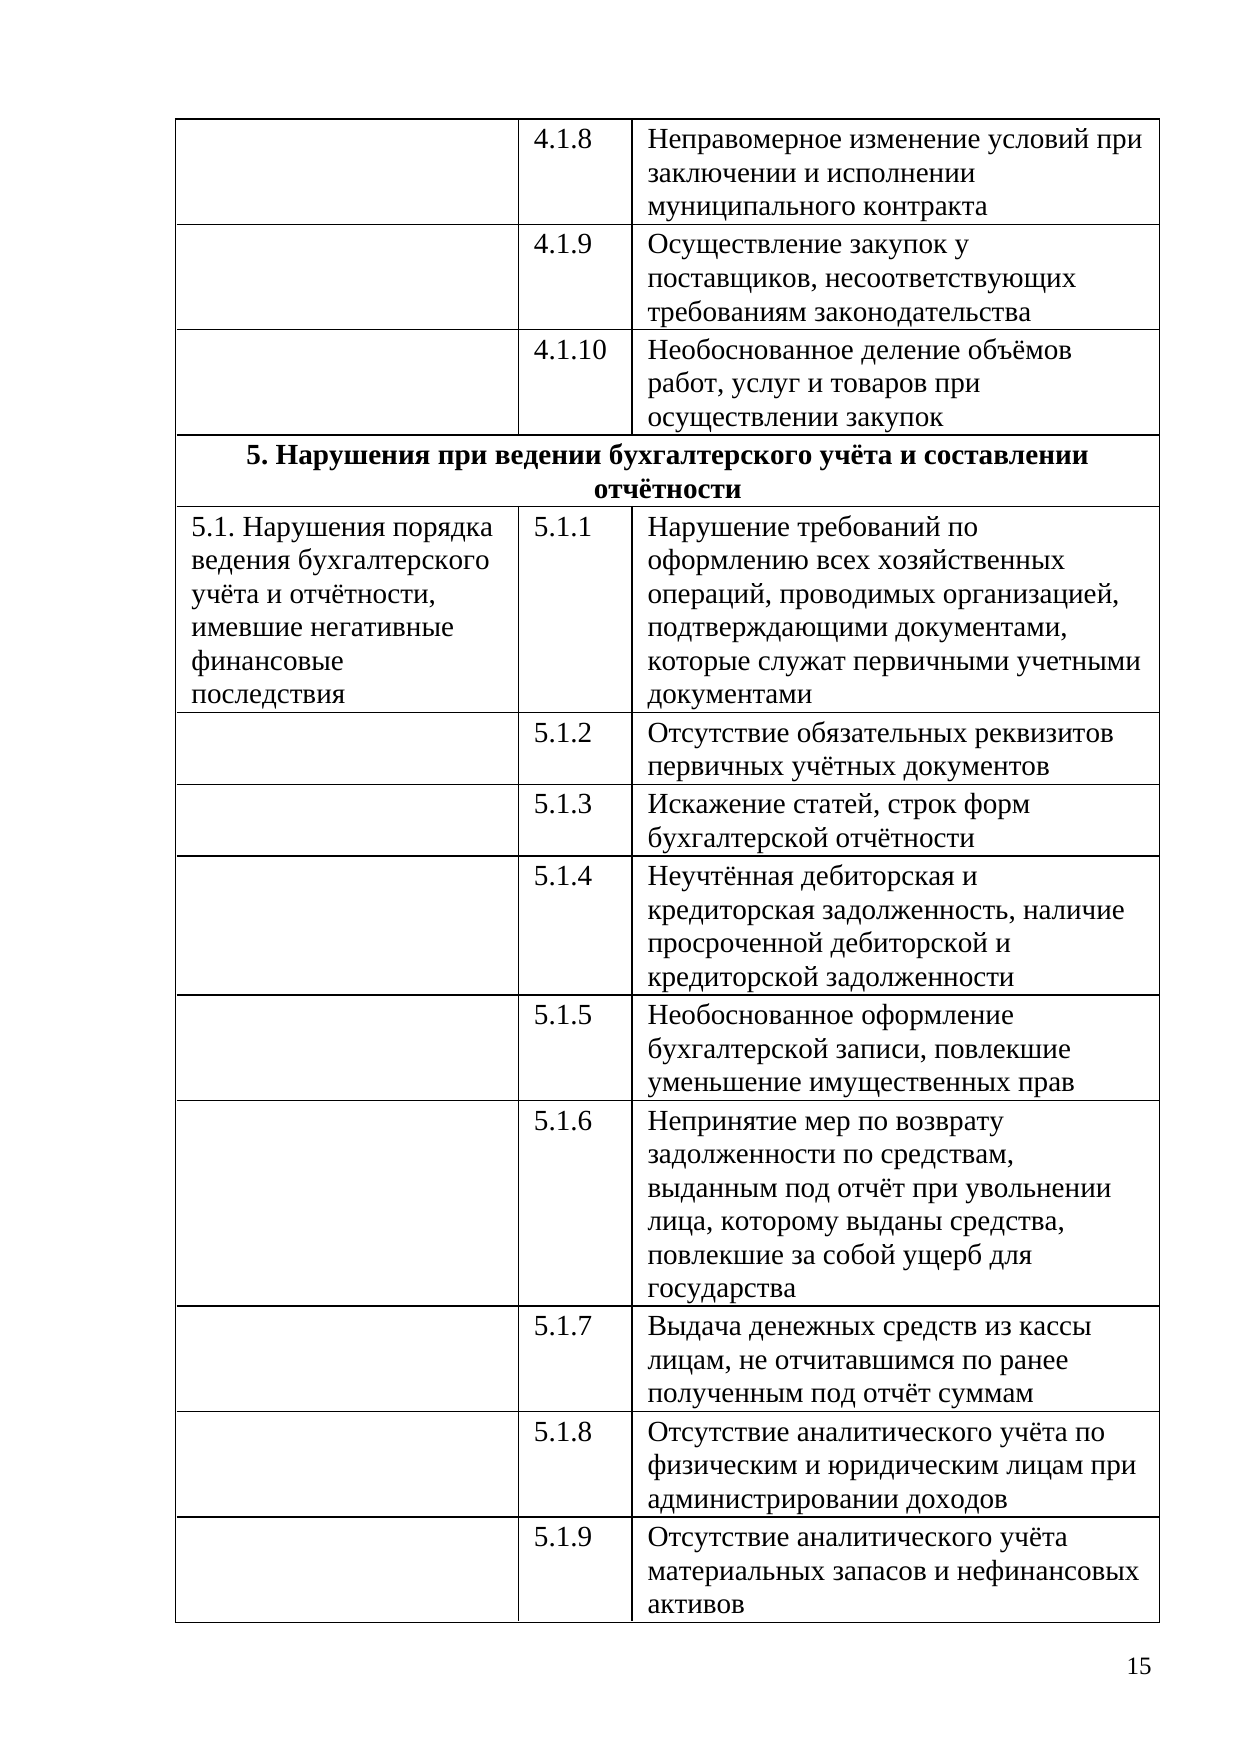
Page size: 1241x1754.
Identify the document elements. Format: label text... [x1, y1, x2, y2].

table_cell [176, 1412, 518, 1516]
table_cell 5.1.9 [519, 1518, 631, 1621]
table_cell [176, 120, 518, 223]
table_cell 4.1.8 [519, 120, 631, 223]
table_cell 5.1.6 [519, 1101, 631, 1305]
table_cell [176, 330, 518, 434]
table_cell Необоснованное деление объёмов работ, услуг и товаров при осуществлении закупок [633, 330, 1159, 434]
table_cell 5.1.5 [519, 996, 631, 1099]
table_cell Искажение статей, строк форм бухгалтерской отчётности [633, 785, 1159, 855]
table_cell [176, 1517, 518, 1621]
table_cell 5.1.3 [519, 785, 631, 855]
table_cell [176, 713, 518, 783]
table_cell Отсутствие аналитического учёта материальных запасов и нефинансовых активов [633, 1518, 1159, 1621]
table_cell 5.1.8 [519, 1412, 631, 1516]
table_cell Неправомерное изменение условий при заключении и исполнении муниципального контракта [633, 120, 1159, 223]
table_cell 5.1.2 [519, 713, 631, 783]
table_cell Выдача денежных средств из кассы лицам, не отчитавшимся по ранее полученным под отчёт суммам [633, 1307, 1159, 1411]
table_cell Отсутствие обязательных реквизитов первичных учётных документов [633, 713, 1159, 783]
table_cell Осуществление закупок у поставщиков, несоответствующих требованиям законодательства [633, 225, 1159, 329]
table_cell 5.1.7 [519, 1307, 631, 1411]
table_cell 5.1.4 [519, 857, 631, 994]
table_cell [176, 995, 518, 1099]
table_cell Нарушение требований по оформлению всех хозяйственных операций, проводимых организацией, подтверждающими документами, которые служат первичными учетными документами [633, 507, 1159, 712]
table_cell Необоснованное оформление бухгалтерской записи, повлекшие уменьшение имущественных прав [633, 996, 1159, 1099]
table_cell 5. Нарушения при ведении бухгалтерского учёта и составлении отчётности [176, 435, 1159, 506]
table_cell [176, 225, 518, 329]
table_cell Непринятие мер по возврату задолженности по средствам, выданным под отчёт при увольнении лица, которому выданы средства, повлекшие за собой ущерб для государства [633, 1101, 1159, 1305]
table_cell [176, 856, 518, 994]
table_cell Неучтённая дебиторская и кредиторская задолженность, наличие просроченной дебиторской и кредиторской задолженности [633, 857, 1159, 994]
table_cell 5.1. Нарушения порядка ведения бухгалтерского учёта и отчётности, имевшие негативные финансовые последствия [176, 507, 518, 712]
table_cell [176, 785, 518, 855]
table_cell 4.1.10 [519, 330, 631, 434]
table_cell 5.1.1 [519, 507, 631, 712]
table_cell [176, 1306, 518, 1411]
table_cell [176, 1101, 518, 1305]
table_cell Отсутствие аналитического учёта по физическим и юридическим лицам при администрировании доходов [633, 1412, 1159, 1516]
table_cell 4.1.9 [519, 225, 631, 329]
